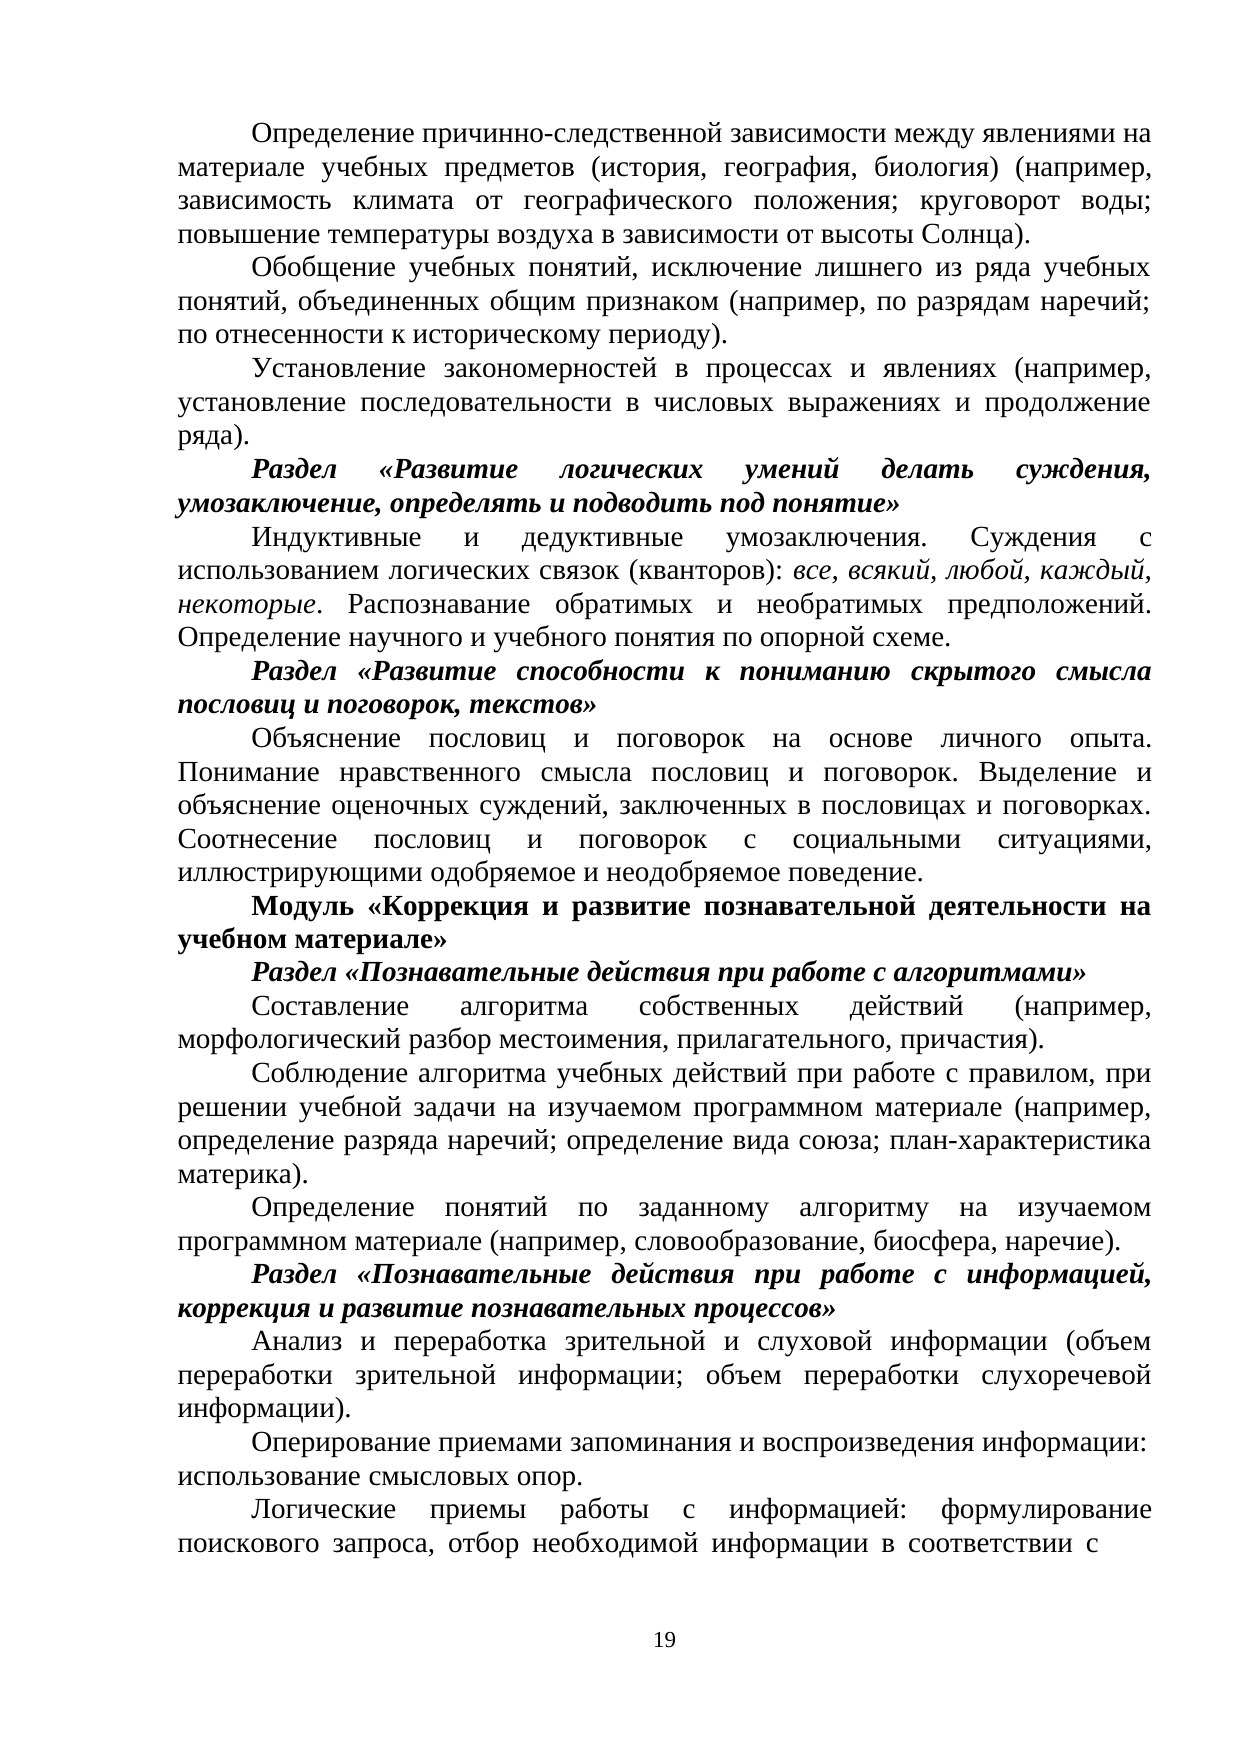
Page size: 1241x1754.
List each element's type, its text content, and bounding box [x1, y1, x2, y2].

text Определение понятий по заданному алгоритму на изучаемом программном материале (например, словообразование, биосфера, наречие). [177, 1189, 1152, 1256]
text Оперирование приемами запоминания и воспроизведения информации: использование смысловых опор. [177, 1424, 1148, 1491]
text Объяснение пословиц и поговорок на основе личного опыта. Понимание нравственного смысла пословиц и поговорок. Выделение и объяснение оценочных суждений, заключенных в пословицах и поговорках. Соотнесение пословиц и поговорок с социальными ситуациями, иллюстрирующими одобряемое и неодобряемое поведение. [177, 720, 1152, 888]
text Обобщение учебных понятий, исключение лишнего из ряда учебных понятий, объединенных общим признаком (например, по разрядам наречий; по отнесенности к историческому периоду). [177, 249, 1151, 350]
text Определение причинно-следственной зависимости между явлениями на материале учебных предметов (история, география, биология) (например, зависимость климата от географического положения; круговорот воды; повышение температуры воздуха в зависимости от высоты Солнца). [177, 115, 1152, 249]
text Индуктивные и дедуктивные умозаключения. Суждения с использованием логических связок (кванторов): все, всякий, любой, каждый, некоторые. Распознавание обратимых и необратимых предположений. Определение научного и учебного понятия по опорной схеме. [177, 519, 1152, 653]
subtitle Раздел «Познавательные действия при работе с информацией, коррекция и развитие познавательных процессов» [177, 1256, 1152, 1323]
text Составление алгоритма собственных действий (например, морфологический разбор местоимения, прилагательного, причастия). [177, 988, 1152, 1055]
subtitle Раздел «Развитие логических умений делать суждения, умозаключение, определять и подводить под понятие» [177, 452, 1152, 519]
text Анализ и переработка зрительной и слуховой информации (объем переработки зрительной информации; объем переработки слухоречевой информации). [177, 1323, 1151, 1424]
subtitle Модуль «Коррекция и развитие познавательной деятельности на учебном материале» [177, 888, 1152, 955]
text Установление закономерностей в процессах и явлениях (например, установление последовательности в числовых выражениях и продолжение ряда). [177, 350, 1152, 451]
subtitle Раздел «Развитие способности к пониманию скрытого смысла пословиц и поговорок, текстов» [177, 653, 1152, 720]
subtitle Раздел «Познавательные действия при работе с алгоритмами» [251, 955, 1176, 988]
text Соблюдение алгоритма учебных действий при работе с правилом, при решении учебной задачи на изучаемом программном материале (например, определение разряда наречий; определение вида союза; план-характеристика материка). [177, 1055, 1152, 1189]
text Логические приемы работы с информацией: формулирование поискового запроса, отбор необходимой информации в соответствии с [177, 1491, 1152, 1558]
